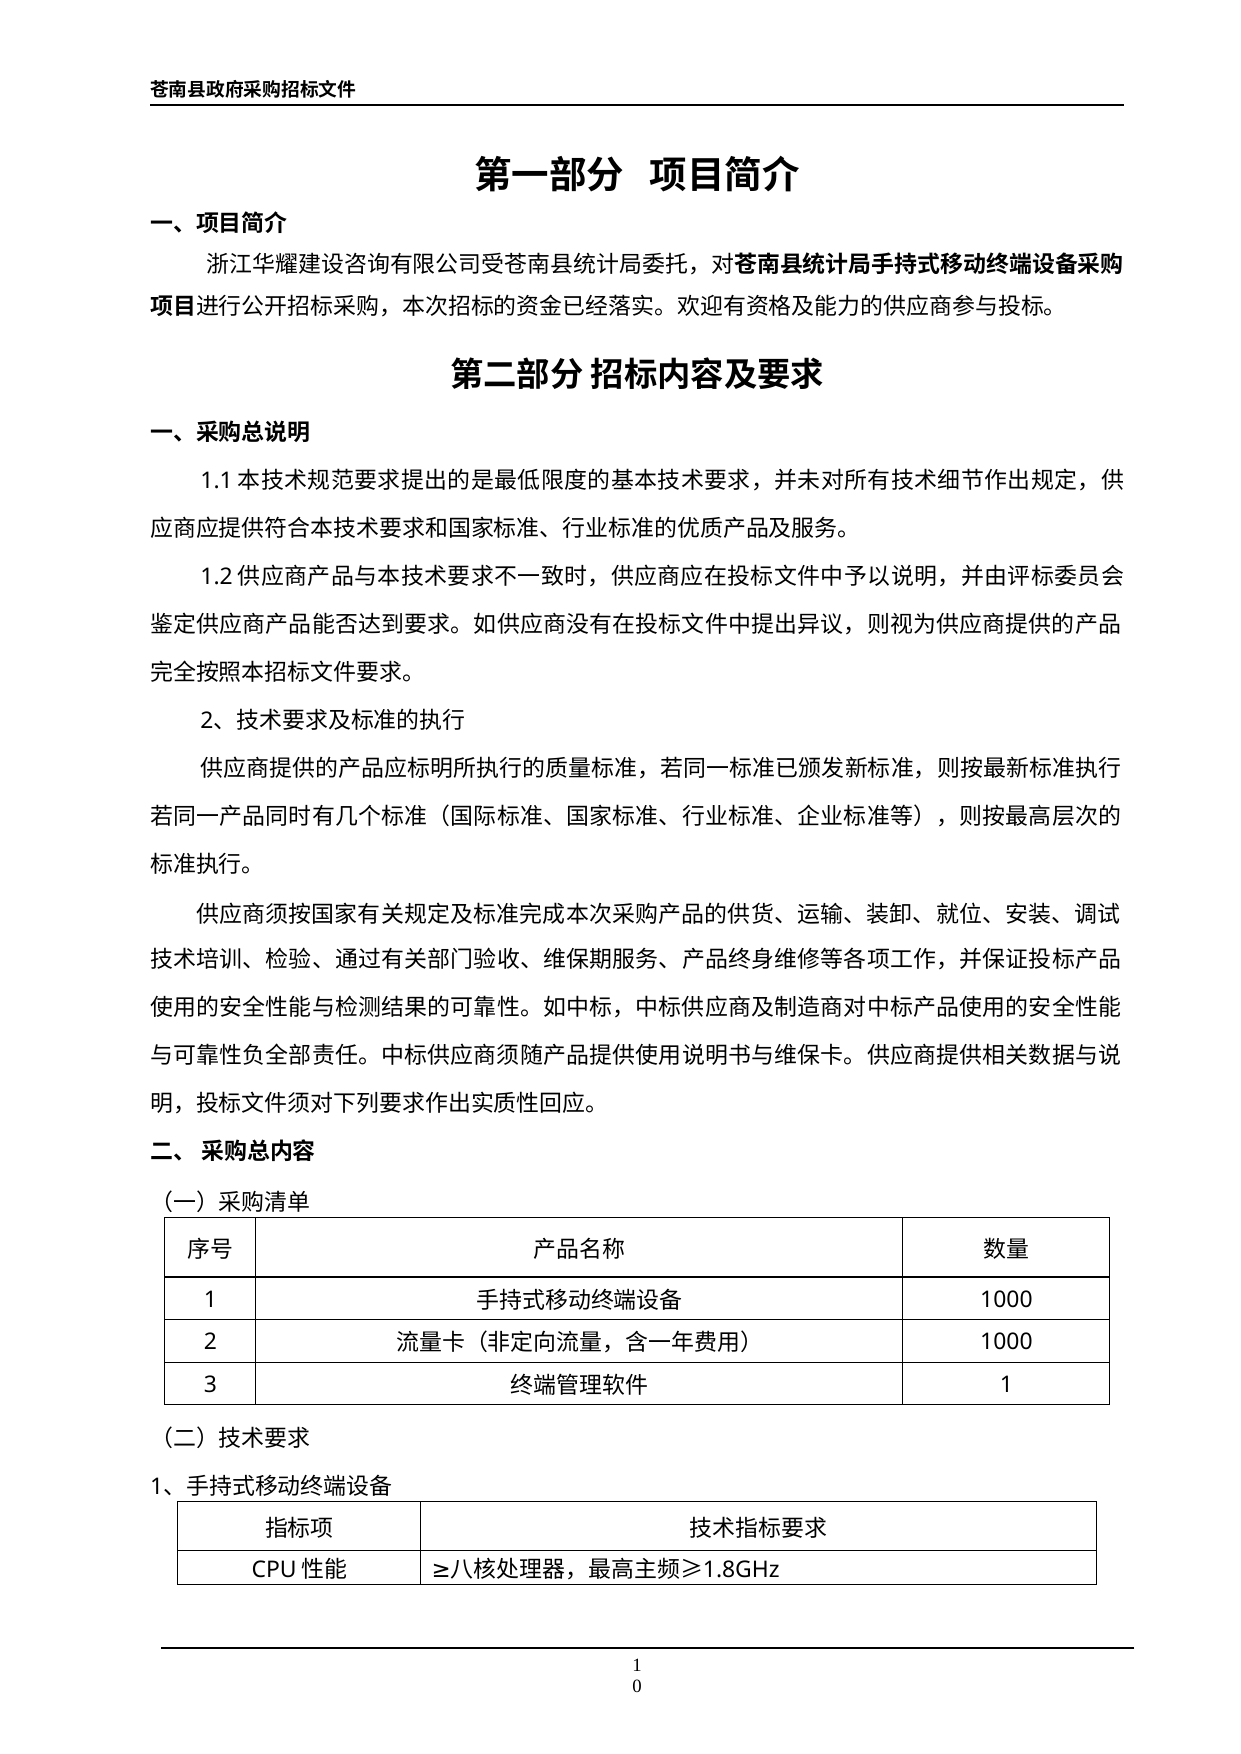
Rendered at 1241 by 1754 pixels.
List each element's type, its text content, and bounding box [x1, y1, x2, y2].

text 1.2供应商产品与本技术要求不一致时，供应商应在投标文件中予以说明，并由评标委员会鉴定供应商产品能否达到要求。如供应商没有在投标文件中提出异议，则视为供应商提供的产品完全按照本招标文件要求。 [150, 546, 1124, 690]
table_header 指标项 [178, 1502, 420, 1550]
table_cell 流量卡（非定向流量，含一年费用） [256, 1320, 902, 1362]
table_cell 1000 [903, 1278, 1109, 1319]
text 供应商提供的产品应标明所执行的质量标准，若同一标准已颁发新标准，则按最新标准执行。若同一产品同时有几个标准（国际标准、国家标准、行业标准、企业标准等），则按最高层次的标准执行。 [150, 738, 1124, 882]
text 1.1本技术规范要求提出的是最低限度的基本技术要求，并未对所有技术细节作出规定，供应商应提供符合本技术要求和国家标准、行业标准的优质产品及服务。 [150, 450, 1124, 546]
table_cell 手持式移动终端设备 [256, 1278, 902, 1319]
table_cell 1000 [903, 1320, 1109, 1362]
table_header 序号 [165, 1218, 255, 1276]
list 采购总内容 [150, 1121, 1124, 1169]
text 一、采购总说明 [150, 402, 1124, 450]
table_cell 3 [165, 1363, 255, 1404]
table_header 技术指标要求 [421, 1502, 1096, 1550]
text （二）技术要求 [150, 1405, 1124, 1453]
table_cell CPU性能 [178, 1551, 420, 1584]
text 浙江华耀建设咨询有限公司受苍南县统计局委托，对苍南县统计局手持式移动终端设备采购项目进行公开招标采购，本次招标的资金已经落实。欢迎有资格及能力的供应商参与投标。 [150, 239, 1124, 323]
table_cell 终端管理软件 [256, 1363, 902, 1404]
text 供应商须按国家有关规定及标准完成本次采购产品的供货、运输、装卸、就位、安装、调试、技术培训、检验、通过有关部门验收、维保期服务、产品终身维修等各项工作，并保证投标产品使用的安全性能与检测结果的可靠性。如中标，中标供应商及制造商对中标产品使用的安全性能与可靠性负全部责任。中标供应商须随产品提供使用说明书与维保卡。供应商提供相关数据与说明，投标文件须对下列要求作出实质性回应。 [150, 882, 1124, 1121]
table_cell 2 [165, 1320, 255, 1362]
text 第一部分 项目简介 [150, 150, 1124, 198]
text （一）采购清单 [150, 1169, 1124, 1217]
text 1、手持式移动终端设备 [150, 1453, 1124, 1501]
table_header 产品名称 [256, 1218, 902, 1276]
title 第二部分 招标内容及要求 [150, 348, 1124, 396]
table_cell ≥八核处理器，最高主频≥1.8GHz [421, 1551, 1096, 1584]
table_header 数量 [903, 1218, 1109, 1276]
text 一、项目简介 [150, 198, 1124, 239]
text 2、技术要求及标准的执行 [150, 690, 1124, 738]
table_cell 1 [165, 1278, 255, 1319]
table_cell 1 [903, 1363, 1109, 1404]
